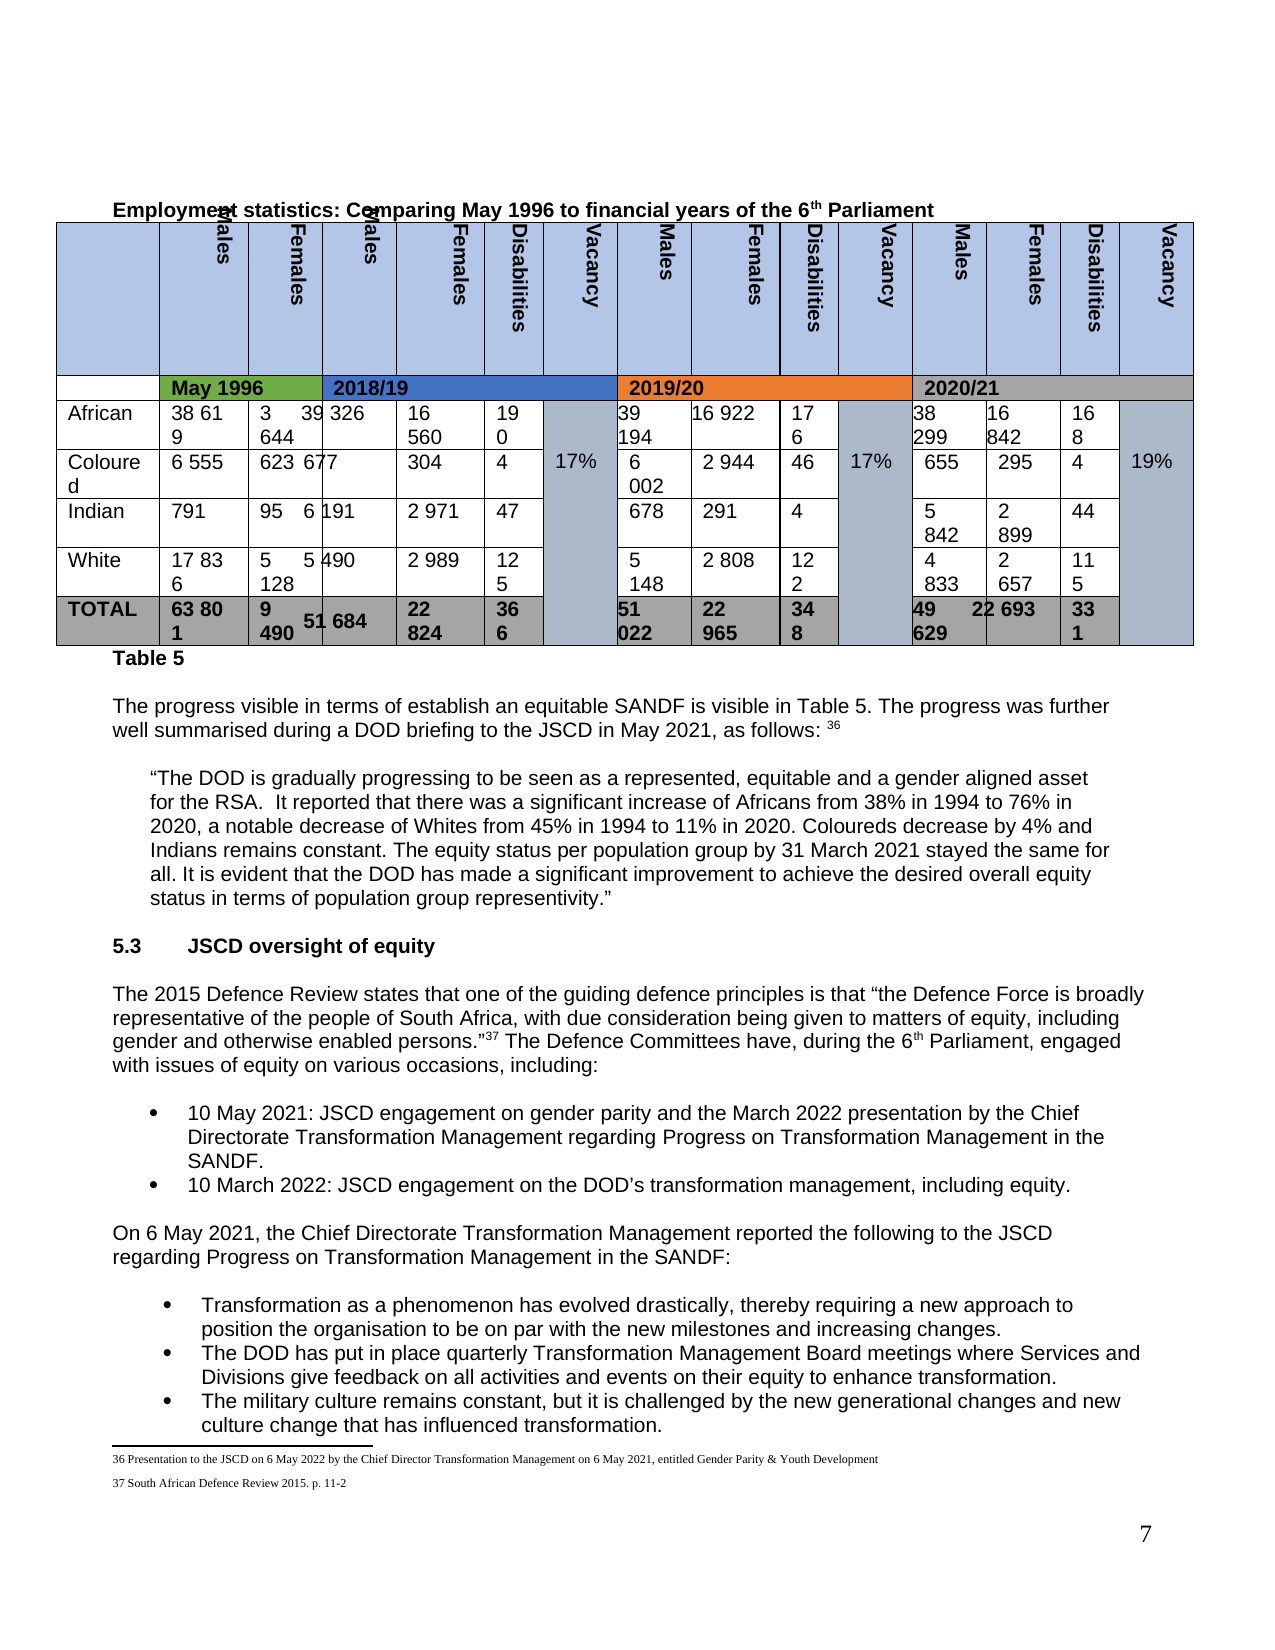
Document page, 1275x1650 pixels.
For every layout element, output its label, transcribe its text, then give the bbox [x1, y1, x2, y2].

table_cell White [57, 548, 159, 596]
list Transformation as a phenomenon has evolved drastically, thereby requiring a new approach to position the organisation to be on par with the new milestones and increasing changes. [164, 1293, 1146, 1341]
table_cell 331 [1061, 597, 1119, 645]
table_cell 51 022 [618, 597, 691, 645]
table_cell 122 [781, 548, 838, 596]
table_cell 2018/19 [323, 376, 617, 400]
table_cell 4 [1061, 450, 1119, 498]
text 5.3 JSCD oversight of equity [112, 933, 1146, 957]
list The military culture remains constant, but it is challenged by the new generational changes and new culture change that has influenced transformation. [164, 1389, 1146, 1437]
table_cell 16 842 [987, 401, 1060, 449]
table_header Females [987, 223, 1060, 375]
table_cell 5 490 [323, 548, 396, 596]
table_header Males [323, 223, 396, 375]
table_header Vacancy [544, 223, 617, 375]
table_header Disabilities [781, 223, 838, 375]
table_cell 44 [1061, 499, 1119, 547]
table_cell 6 555 [160, 450, 248, 498]
table_cell 16 922 [692, 401, 779, 449]
table_cell 6 191 [323, 499, 396, 547]
table_cell 3 644 [249, 401, 322, 449]
table_cell 291 [692, 499, 779, 547]
table_cell 51 684 [323, 597, 396, 645]
table_header Females [692, 223, 779, 375]
table_cell 2 657 [987, 548, 1060, 596]
table_cell 2020/21 [913, 376, 1193, 400]
table_cell 22 693 [987, 597, 1060, 645]
table_cell 2 808 [692, 548, 779, 596]
table_cell Indian [57, 499, 159, 547]
text On 6 May 2021, the Chief Directorate Transformation Management reported the following to the JSCD regarding Progress on Transformation Management in the SANDF: [112, 1221, 1146, 1269]
table_cell 2 989 [397, 548, 484, 596]
table_cell 17% [839, 401, 912, 645]
table_header Disabilities [485, 223, 543, 375]
table_cell 295 [987, 450, 1060, 498]
table_cell 46 [781, 450, 838, 498]
table_cell 2 944 [692, 450, 779, 498]
table_cell [57, 376, 159, 400]
table_cell 39 194 [618, 401, 691, 449]
table_header [57, 223, 159, 375]
table_header Females [249, 223, 322, 375]
table_cell 678 [618, 499, 691, 547]
table_cell 304 [397, 450, 484, 498]
table_cell 2 971 [397, 499, 484, 547]
table_cell 4 [781, 499, 838, 547]
text Table 5 [112, 646, 1146, 670]
table_cell 190 [485, 401, 543, 449]
table_header Males [913, 223, 986, 375]
table_cell 655 [913, 450, 986, 498]
text The progress visible in terms of establish an equitable SANDF is visible in Table 5. The progress was further well summarised during a DOD briefing to the JSCD in May 2021, as follows: [112, 694, 1146, 742]
table_header Vacancy [1120, 223, 1193, 375]
table_cell 6 002 [618, 450, 691, 498]
table_cell 17 836 [160, 548, 248, 596]
table_cell 39 326 [323, 401, 396, 449]
table_cell 16 560 [397, 401, 484, 449]
table_cell 38 619 [160, 401, 248, 449]
table_cell African [57, 401, 159, 449]
table_cell 19% [1120, 401, 1193, 645]
table_cell 348 [781, 597, 838, 645]
table_cell 47 [485, 499, 543, 547]
table_cell 4 833 [913, 548, 986, 596]
table_cell 9 490 [249, 597, 322, 645]
table_header Females [397, 223, 484, 375]
text The 2015 Defence Review states that one of the guiding defence principles is that “the Defence Force is broadly representative of the people of South Africa, with due consideration being given to matters of equity, including gender and otherwise enabled persons.” The Defence Committees have, during the 6th Parliament, engaged with issues of equity on various occasions, including: [112, 981, 1146, 1077]
table_cell 5 128 [249, 548, 322, 596]
table_cell 176 [781, 401, 838, 449]
table_cell TOTAL [57, 597, 159, 645]
table_cell 63 801 [160, 597, 248, 645]
table_cell 49 629 [913, 597, 986, 645]
table_header Disabilities [1061, 223, 1119, 375]
table_cell 38 299 [913, 401, 986, 449]
table_cell 17% [544, 401, 617, 645]
table_cell 677 [323, 450, 396, 498]
table_cell 791 [160, 499, 248, 547]
table_cell 5 148 [618, 548, 691, 596]
table_cell 366 [485, 597, 543, 645]
table_cell 95 [249, 499, 322, 547]
table_cell 623 [249, 450, 322, 498]
table_cell May 1996 [160, 376, 322, 400]
list The DOD has put in place quarterly Transformation Management Board meetings where Services and Divisions give feedback on all activities and events on their equity to enhance transformation. [164, 1341, 1146, 1389]
table_cell 4 [485, 450, 543, 498]
table_header Vacancy [839, 223, 912, 375]
table_cell 22 824 [397, 597, 484, 645]
table_cell 2 899 [987, 499, 1060, 547]
table_cell 168 [1061, 401, 1119, 449]
table_cell 125 [485, 548, 543, 596]
table_cell Coloured [57, 450, 159, 498]
list 10 May 2021: JSCD engagement on gender parity and the March 2022 presentation by the Chief Directorate Transformation Management regarding Progress on Transformation Management in the SANDF. [150, 1101, 1146, 1173]
text Employment statistics: Comparing May 1996 to financial years of the 6th Parliament [112, 198, 1146, 222]
table_cell 22 965 [692, 597, 779, 645]
table_header Males [618, 223, 691, 375]
table_cell 5 842 [913, 499, 986, 547]
table_header Males [160, 223, 248, 375]
table_cell 115 [1061, 548, 1119, 596]
text “The DOD is gradually progressing to be seen as a represented, equitable and a gender aligned asset for the RSA. It reported that there was a significant increase of Africans from 38% in 1994 to 76% in 2020, a notable decrease of Whites from 45% in 1994 to 11% in 2020. Coloureds decrease by 4% and Indians remains constant. The equity status per population group by 31 March 2021 stayed the same for all. It is evident that the DOD has made a significant improvement to achieve the desired overall equity status in terms of population group representivity.” [150, 766, 1117, 909]
table_cell 2019/20 [618, 376, 912, 400]
list 10 March 2022: JSCD engagement on the DOD’s transformation management, including equity. [150, 1173, 1146, 1197]
